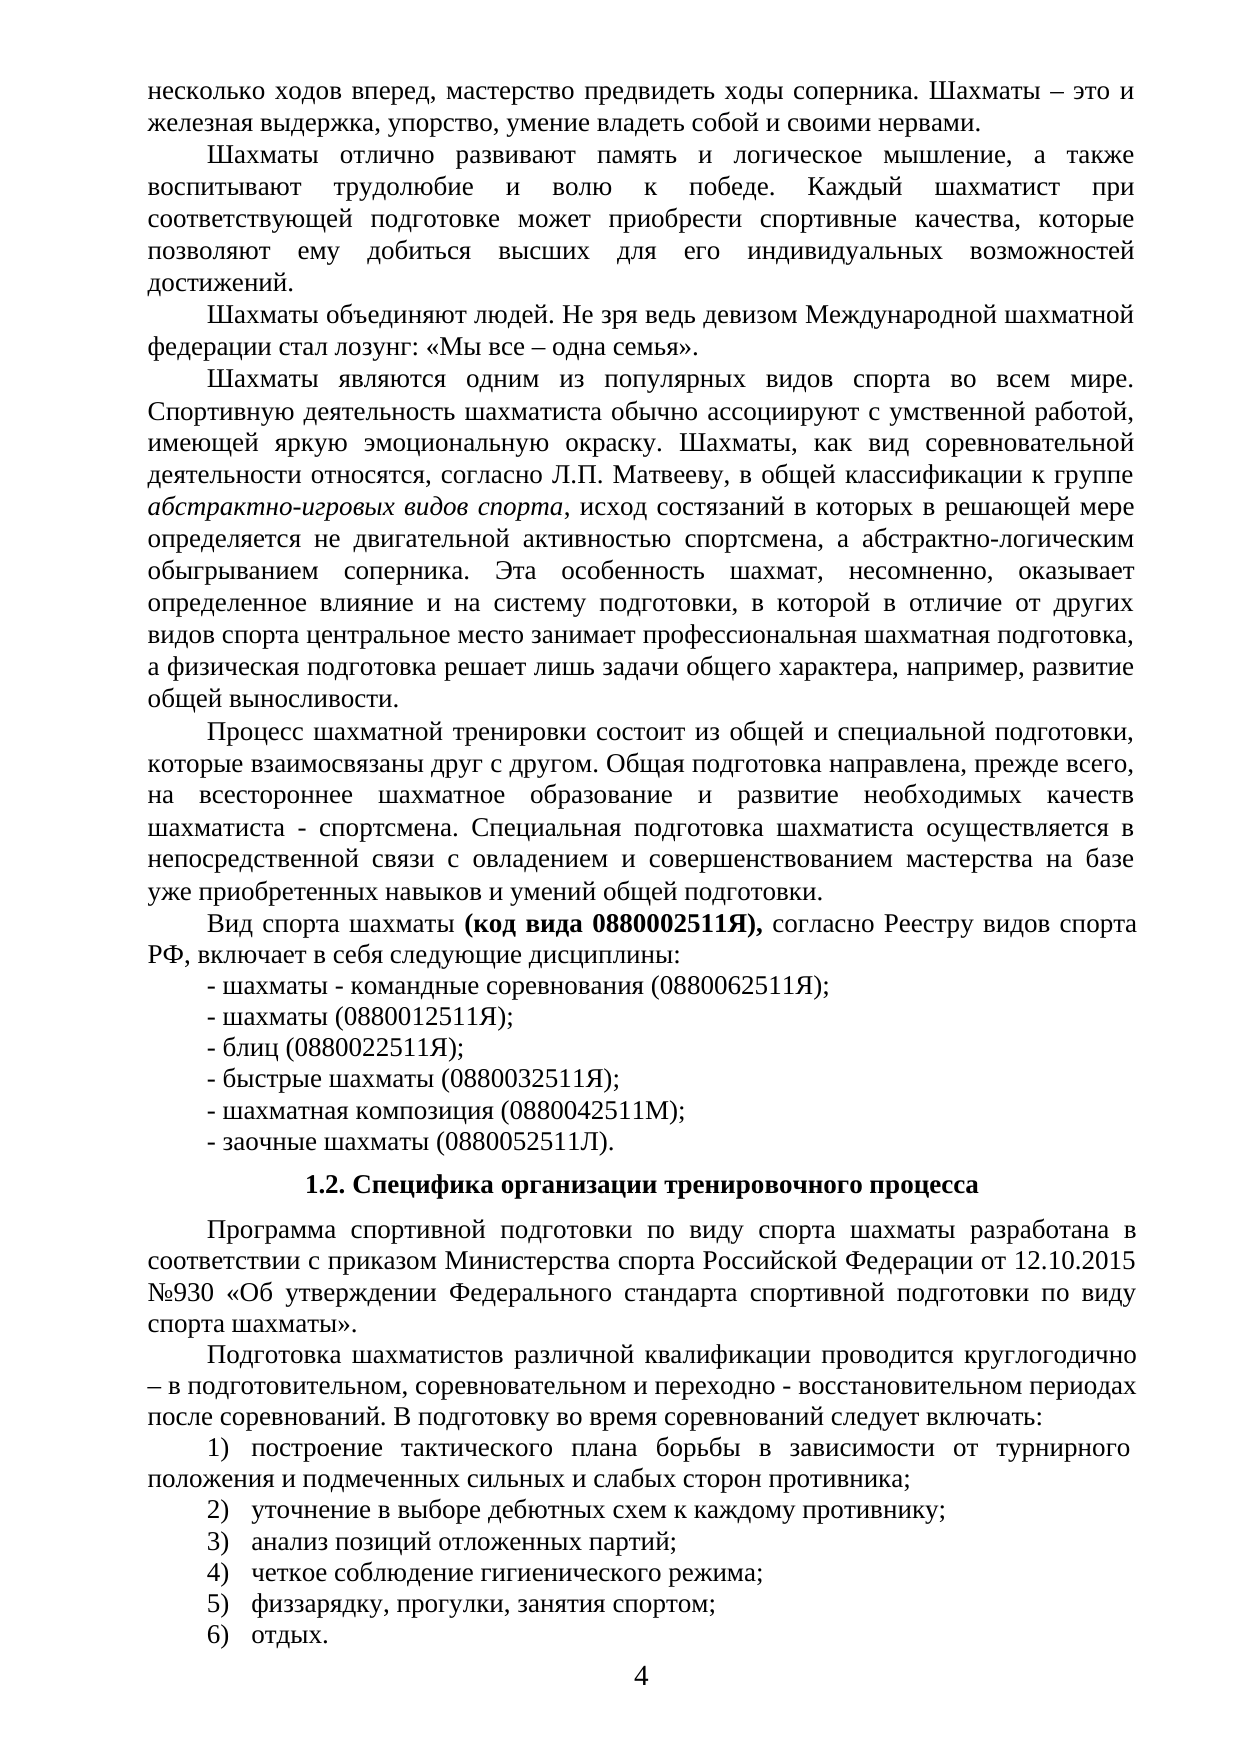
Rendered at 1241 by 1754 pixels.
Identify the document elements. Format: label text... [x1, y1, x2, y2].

text - шахматы (0880012511Я); [147, 1000, 1138, 1031]
list физзарядку, прогулки, занятия спортом; [147, 1587, 1131, 1618]
text - шахматы - командные соревнования (0880062511Я); [147, 969, 1138, 1000]
text Программа спортивной подготовки по виду спорта шахматы разработана в соответствии с приказом Министерства спорта Российской Федерации от 12.10.2015 №930 «Об утверждении Федерального стандарта спортивной подготовки по виду спорта шахматы». [147, 1213, 1138, 1338]
text - быстрые шахматы (0880032511Я); [147, 1063, 1138, 1094]
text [147, 74, 1135, 137]
text - блиц (0880022511Я); [147, 1031, 1138, 1063]
list анализ позиций отложенных партий; [147, 1525, 1131, 1556]
text Шахматы отлично развивают память и логическое мышление, а также воспитывают трудолюбие и волю к победе. Каждый шахматист при соответствующей подготовке может приобрести спортивные качества, которые позволяют ему добиться высших для его индивидуальных возможностей достижений. [147, 138, 1135, 297]
list построение тактического плана борьбы в зависимости от турнирного положения и подмеченных сильных и слабых сторон противника; [147, 1431, 1131, 1494]
text Шахматы объединяют людей. Не зря ведь девизом Международной шахматной федерации стал лозунг: «Мы все – одна семья». [147, 298, 1135, 361]
text Подготовка шахматистов различной квалификации проводится круглогодично – в подготовительном, соревновательном и переходно - восстановительном периодах после соревнований. В подготовку во время соревнований следует включать: [147, 1338, 1138, 1431]
text Шахматы являются одним из популярных видов спорта во всем мире. Спортивную деятельность шахматиста обычно ассоциируют с умственной работой, имеющей яркую эмоциональную окраску. Шахматы, как вид соревновательной деятельности относятся, согласно Л.П. Матвееву, в общей классификации к группе абстрактно-игровых видов спорта, исход состязаний в которых в решающей мере определяется не двигательной активностью спортсмена, а абстрактно-логическим обыгрыванием соперника. Эта особенность шахмат, несомненно, оказывает определенное влияние и на систему подготовки, в которой в отличие от других видов спорта центральное место занимает профессиональная шахматная подготовка, а физическая подготовка решает лишь задачи общего характера, например, развитие общей выносливости. [147, 363, 1135, 713]
text Процесс шахматной тренировки состоит из общей и специальной подготовки, которые взаимосвязаны друг с другом. Общая подготовка направлена, прежде всего, на всестороннее шахматное образование и развитие необходимых качеств шахматиста - спортсмена. Специальная подготовка шахматиста осуществляется в непосредственной связи с овладением и совершенствованием мастерства на базе уже приобретенных навыков и умений общей подготовки. [147, 715, 1135, 906]
subtitle 1.2. Специфика организации тренировочного процесса [147, 1168, 1136, 1200]
list уточнение в выборе дебютных схем к каждому противнику; [147, 1494, 1131, 1525]
list отдых. [147, 1618, 1131, 1649]
text Вид спорта шахматы (код вида 0880002511Я), согласно Реестру видов спорта РФ, включает в себя следующие дисциплины: [147, 907, 1138, 969]
text - заочные шахматы (0880052511Л). [147, 1125, 1138, 1156]
text - шахматная композиция (0880042511М); [147, 1094, 1138, 1125]
list четкое соблюдение гигиенического режима; [147, 1556, 1131, 1587]
